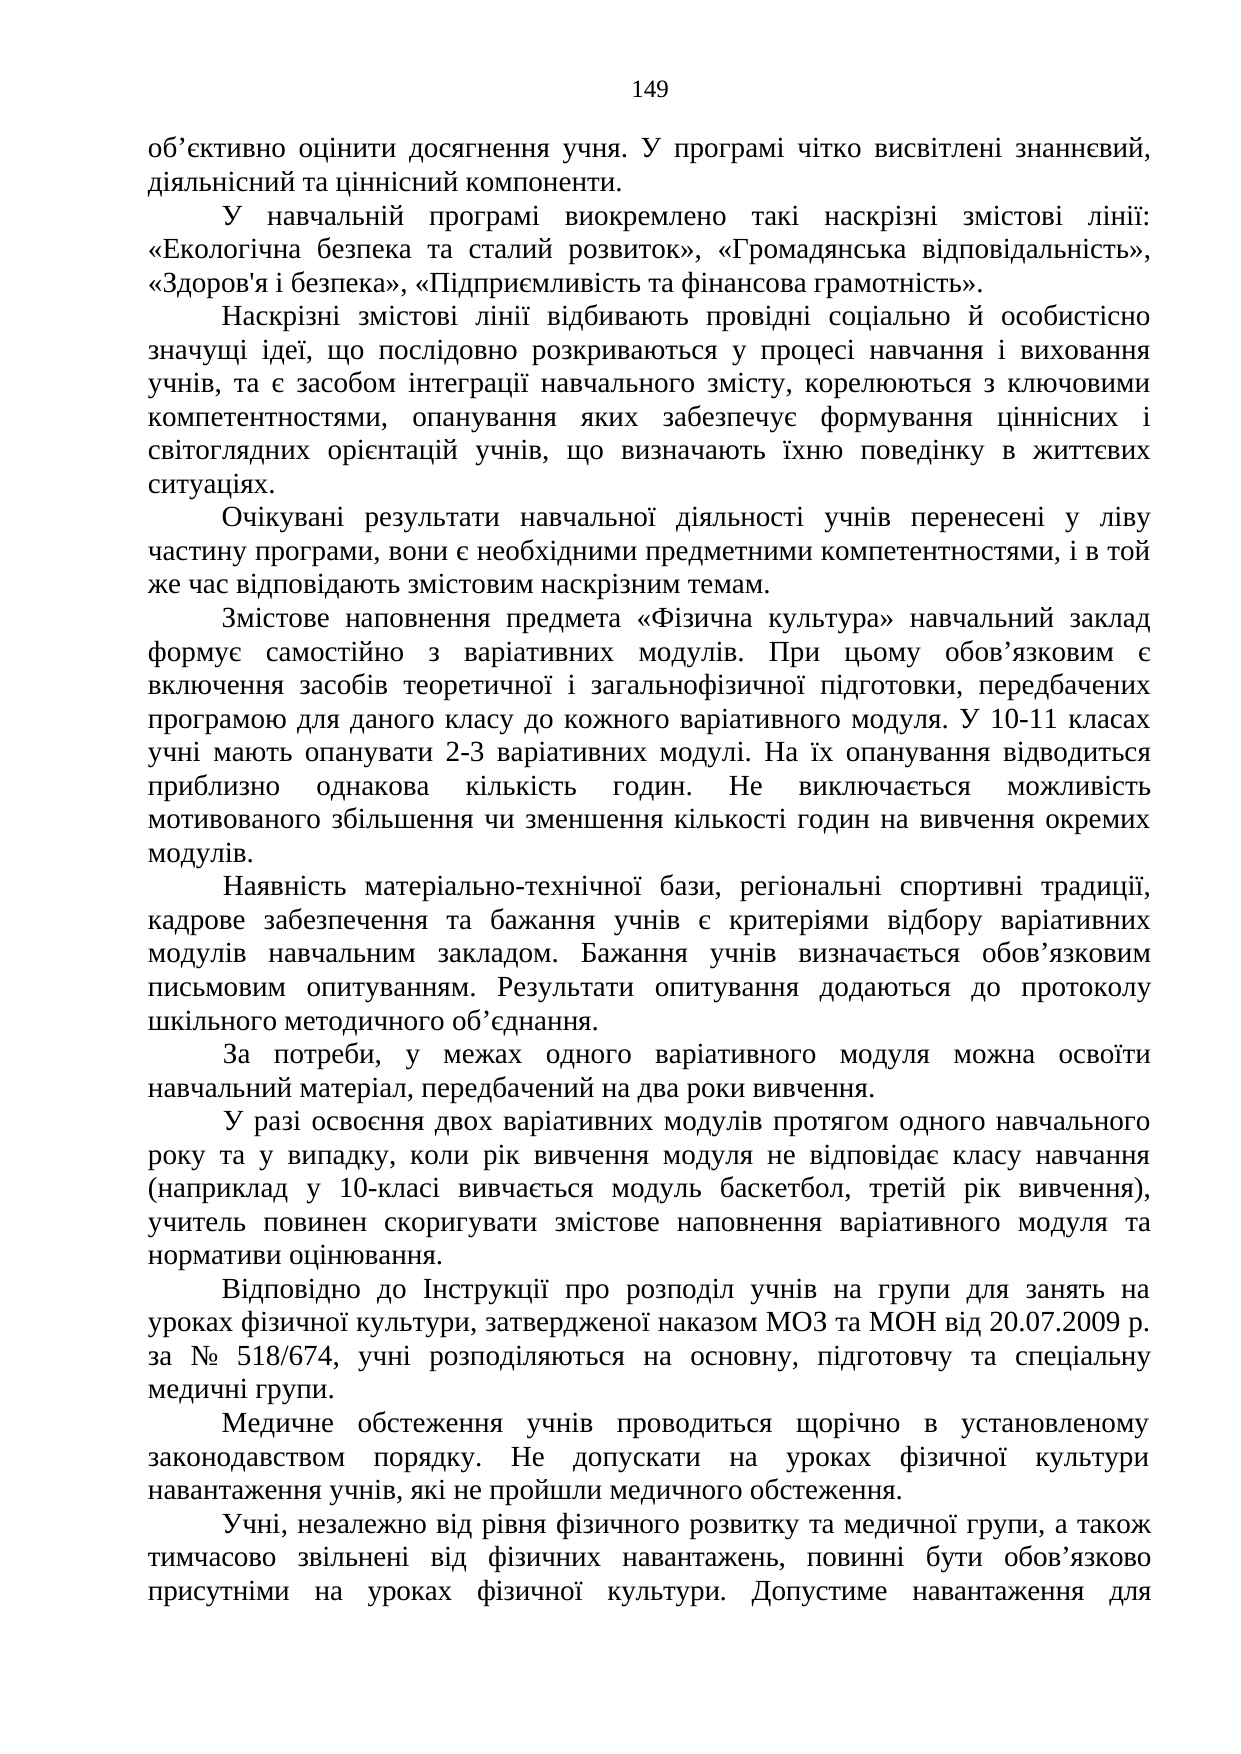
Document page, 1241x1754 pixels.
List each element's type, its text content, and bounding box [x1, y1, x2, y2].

text Медичне обстеження учнів проводиться щорічно в установленому законодавством порядку. Не допускати на уроках фізичної культури навантаження учнів, які не пройшли медичного обстеження. [148, 1405, 1150, 1506]
text У навчальній програмі виокремлено такі наскрізні змістові лінії: «Екологічна безпека та сталий розвиток», «Громадянська відповідальність», «Здоров'я і безпека», «Підприємливість та фінансова грамотність». [148, 198, 1152, 298]
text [148, 1506, 1152, 1606]
text Очікувані результати навчальної діяльності учнів перенесені у ліву частину програми, вони є необхідними предметними компетентностями, і в той же час відповідають змістовим наскрізним темам. [148, 499, 1152, 600]
text У разі освоєння двох варіативних модулів протягом одного навчального року та у випадку, коли рік вивчення модуля не відповідає класу навчання (наприклад у 10-класі вивчається модуль баскетбол, третій рік вивчення), учитель повинен скоригувати змістове наповнення варіативного модуля та нормативи оцінювання. [148, 1103, 1152, 1271]
text Змістове наповнення предмета «Фізична культура» навчальний заклад формує самостійно з варіативних модулів. При цьому обов’язковим є включення засобів теоретичної і загальнофізичної підготовки, передбачених програмою для даного класу до кожного варіативного модуля. У 10-11 класах учні мають опанувати 2-3 варіативних модулі. На їх опанування відводиться приблизно однакова кількість годин. Не виключається можливість мотивованого збільшення чи зменшення кількості годин на вивчення окремих модулів. [148, 600, 1152, 868]
text За потреби, у межах одного варіативного модуля можна освоїти навчальний матеріал, передбачений на два роки вивчення. [148, 1036, 1152, 1103]
text Відповідно до Інструкції про розподіл учнів на групи для занять на уроках фізичної культури, затвердженої наказом МОЗ та МОН від 20.07.2009 р. за № 518/674, учні розподіляються на основну, підготовчу та спеціальну медичні групи. [148, 1271, 1152, 1405]
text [148, 131, 1152, 198]
text Наскрізні змістові лінії відбивають провідні соціально й особистісно значущі ідеї, що послідовно розкриваються у процесі навчання і виховання учнів, та є засобом інтеграції навчального змісту, корелюються з ключовими компетентностями, опанування яких забезпечує формування ціннісних і світоглядних орієнтацій учнів, що визначають їхню поведінку в життєвих ситуаціях. [148, 298, 1152, 499]
text Наявність матеріально-технічної бази, регіональні спортивні традиції, кадрове забезпечення та бажання учнів є критеріями відбору варіативних модулів навчальним закладом. Бажання учнів визначається обов’язковим письмовим опитуванням. Результати опитування додаються до протоколу шкільного методичного об’єднання. [148, 868, 1152, 1036]
